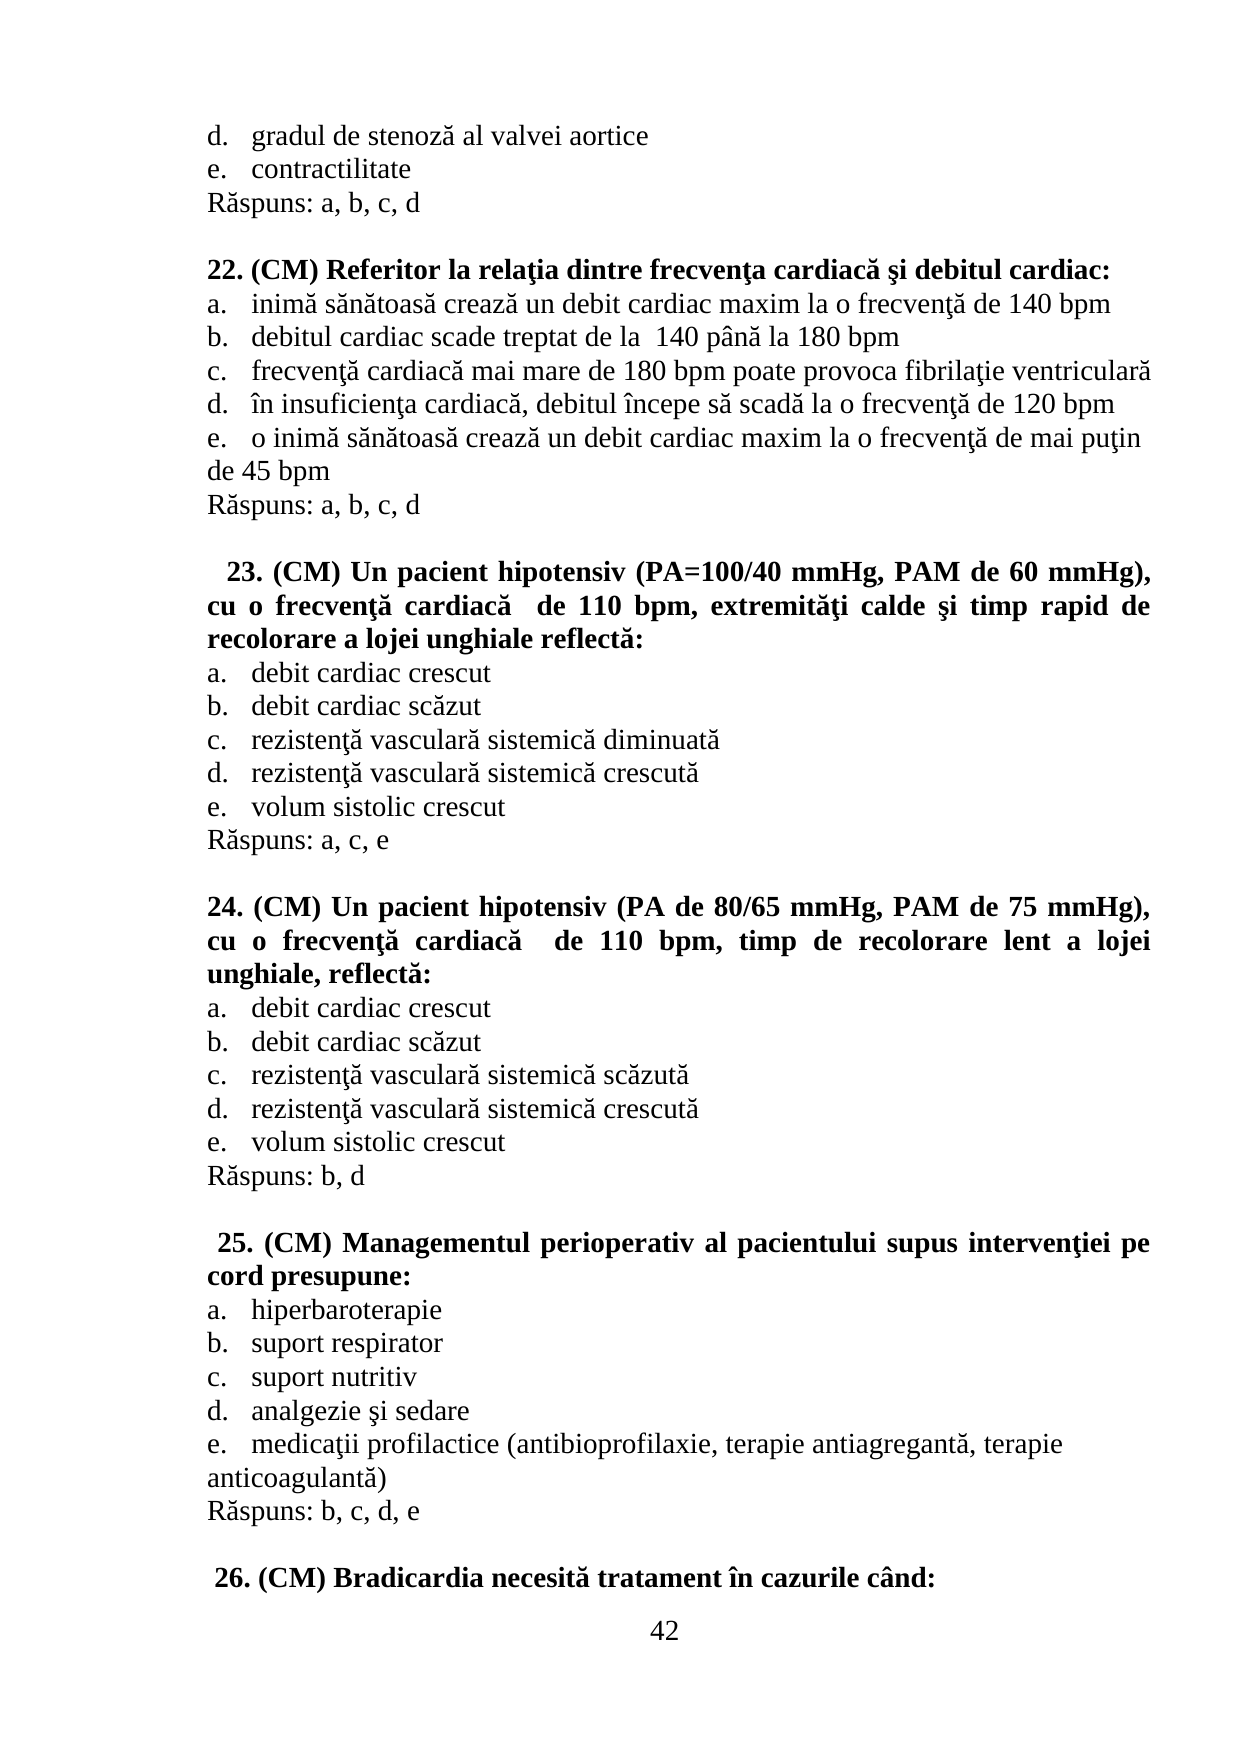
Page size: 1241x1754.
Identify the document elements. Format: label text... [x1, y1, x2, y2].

list debit cardiac crescut [207, 990, 1152, 1024]
text 22. (CM) Referitor la relaţia dintre frecvenţa cardiacă şi debitul cardiac: [207, 252, 1152, 286]
text Răspuns: b, d [207, 1158, 1152, 1191]
list suport respirator [207, 1326, 1152, 1359]
list debit cardiac crescut [207, 655, 1152, 688]
list medicaţii profilactice (antibioprofilaxie, terapie antiagregantă, terapie anticoagulantă) [207, 1426, 1152, 1493]
text 23. (CM) Un pacient hipotensiv (PA=100/40 mmHg, PAM de 60 mmHg), cu o frecvenţă cardiacă de 110 bpm, extremităţi calde şi timp rapid de recolorare a lojei unghiale reflectă: [207, 554, 1152, 655]
list o inimă sănătoasă crează un debit cardiac maxim la o frecvenţă de mai puţin de 45 bpm [207, 420, 1152, 487]
text Răspuns: b, c, d, e [207, 1493, 1152, 1527]
list rezistenţă vasculară sistemică crescută [207, 755, 1152, 789]
list volum sistolic crescut [207, 1124, 1152, 1158]
list rezistenţă vasculară sistemică scăzută [207, 1057, 1152, 1091]
list rezistenţă vasculară sistemică crescută [207, 1091, 1152, 1124]
list suport nutritiv [207, 1359, 1152, 1393]
text 24. (CM) Un pacient hipotensiv (PA de 80/65 mmHg, PAM de 75 mmHg), cu o frecvenţă cardiacă de 110 bpm, timp de recolorare lent a lojei unghiale, reflectă: [207, 889, 1152, 990]
list contractilitate [207, 152, 1152, 185]
text Răspuns: a, b, c, d [207, 185, 1152, 219]
list volum sistolic crescut [207, 789, 1152, 822]
list inimă sănătoasă crează un debit cardiac maxim la o frecvenţă de 140 bpm [207, 286, 1152, 319]
list frecvenţă cardiacă mai mare de 180 bpm poate provoca fibrilaţie ventriculară [207, 353, 1152, 386]
text 25. (CM) Managementul perioperativ al pacientului supus intervenţiei pe cord presupune: [207, 1225, 1152, 1292]
list hiperbaroterapie [207, 1292, 1152, 1326]
list rezistenţă vasculară sistemică diminuată [207, 722, 1152, 755]
text Răspuns: a, c, e [207, 822, 1152, 856]
list în insuficienţa cardiacă, debitul începe să scadă la o frecvenţă de 120 bpm [207, 386, 1152, 420]
list gradul de stenoză al valvei aortice [207, 118, 1152, 152]
text 26. (CM) Bradicardia necesită tratament în cazurile când: [207, 1560, 1152, 1594]
text Răspuns: a, b, c, d [207, 487, 1152, 521]
list debit cardiac scăzut [207, 688, 1152, 722]
list analgezie şi sedare [207, 1393, 1152, 1426]
list debitul cardiac scade treptat de la 140 până la 180 bpm [207, 319, 1152, 353]
list debit cardiac scăzut [207, 1024, 1152, 1057]
